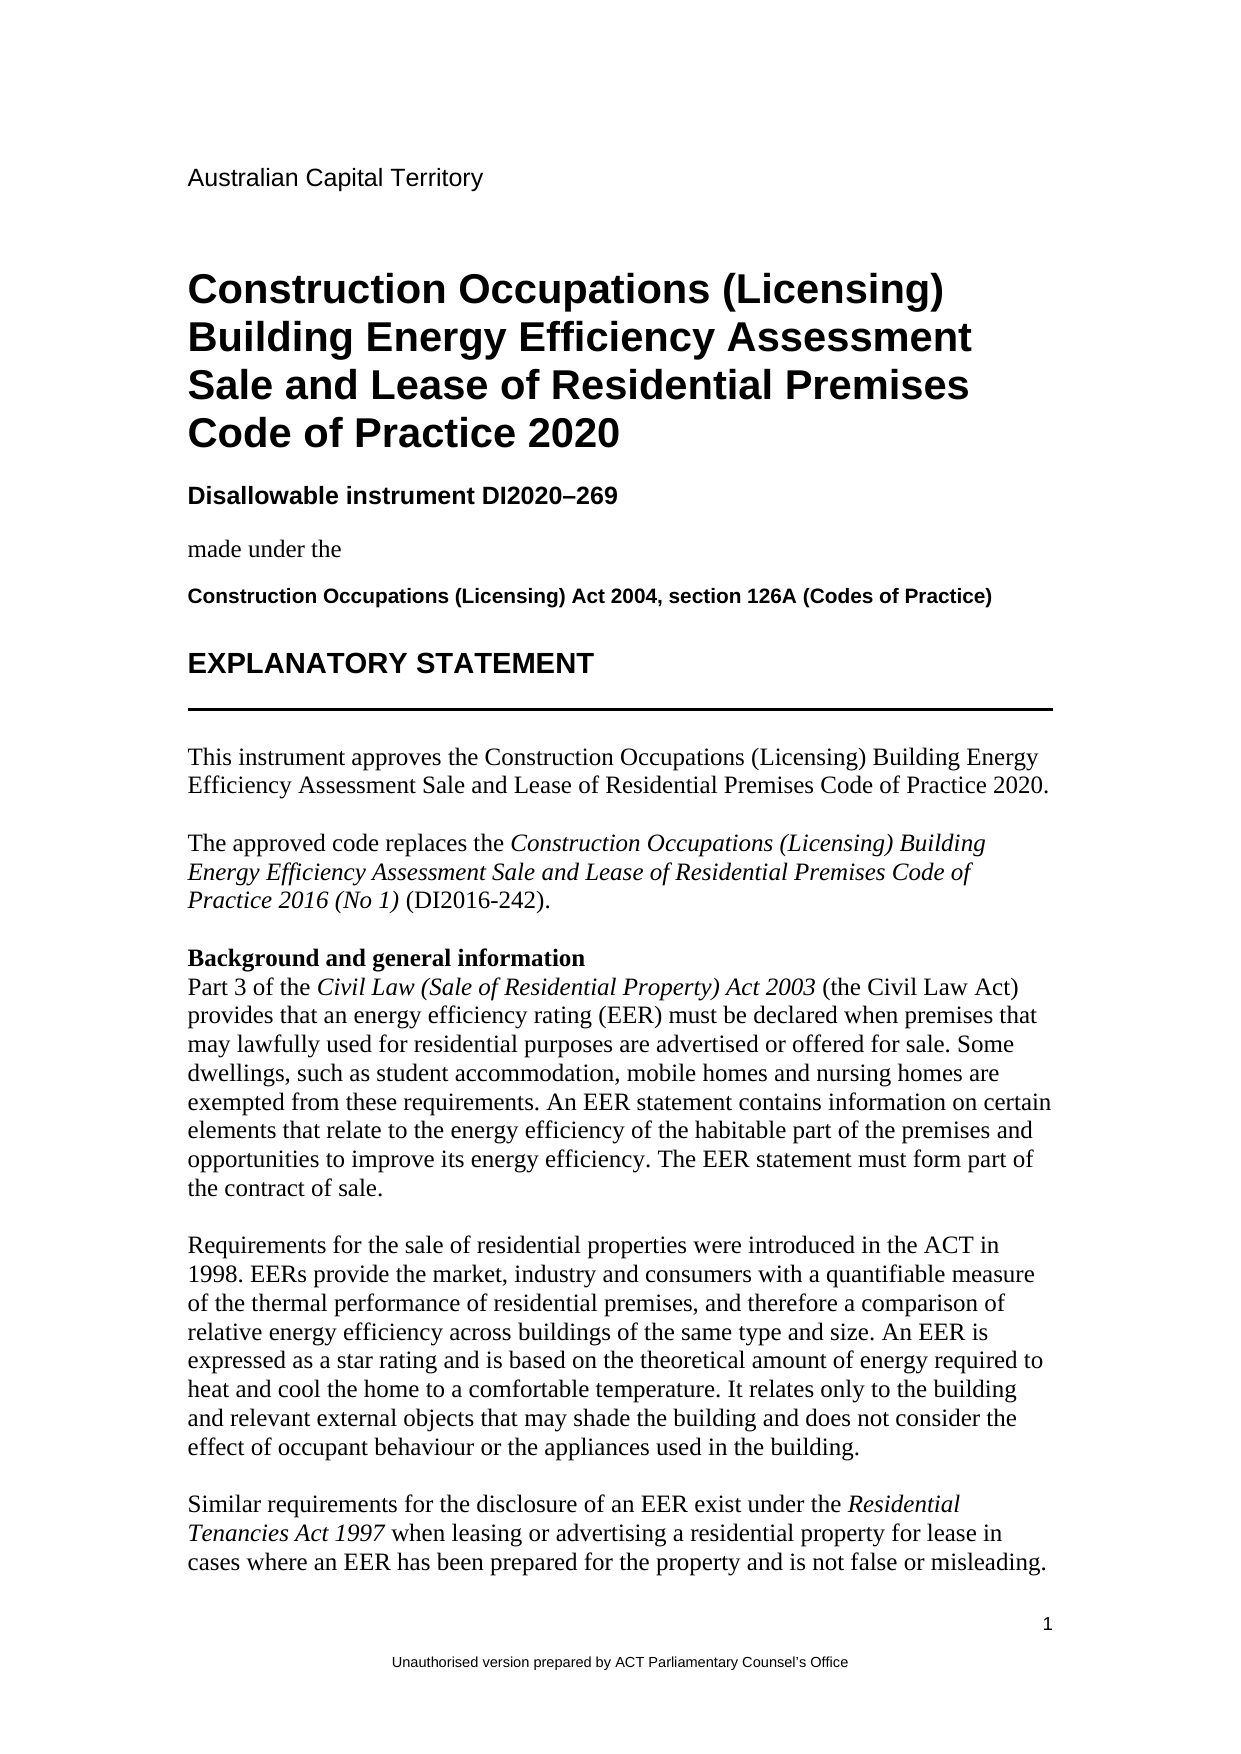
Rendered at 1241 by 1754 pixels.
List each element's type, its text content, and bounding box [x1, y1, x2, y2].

text Part 3 of the Civil Law (Sale of Residential Property) Act 2003 (the Civil Law Act) provides that an energy efficiency rating (EER) must be declared when premises that may lawfully used for residential purposes are advertised or offered for sale. Some dwellings, such as student accommodation, mobile homes and nursing homes are exempted from these requirements. An EER statement contains information on certain elements that relate to the energy efficiency of the habitable part of the premises and opportunities to improve its energy efficiency. The EER statement must form part of the contract of sale. [187, 972, 1053, 1202]
text Similar requirements for the disclosure of an EER exist under the Residential Tenancies Act 1997 when leasing or advertising a residential property for lease in cases where an EER has been prepared for the property and is not false or misleading. [187, 1489, 1053, 1576]
text This instrument approves the Construction Occupations (Licensing) Building Energy Efficiency Assessment Sale and Lease of Residential Premises Code of Practice 2020. [187, 742, 1053, 799]
text Construction Occupations (Licensing) Act 2004, section 126A (Codes of Practice) [187, 584, 1053, 608]
text Construction Occupations (Licensing) Building Energy Efficiency Assessment Sale and Lease of Residential Premises Code of Practice 2020 [187, 264, 1053, 456]
text Requirements for the sale of residential properties were introduced in the ACT in 1998. EERs provide the market, industry and consumers with a quantifiable measure of the thermal performance of residential premises, and therefore a comparison of relative energy efficiency across buildings of the same type and size. An EER is expressed as a star rating and is based on the theoretical amount of energy required to heat and cool the home to a comfortable temperature. It relates only to the building and relevant external objects that may shade the building and does not consider the effect of occupant behaviour or the appliances used in the building. [187, 1231, 1053, 1461]
text EXPLANATORY STATEMENT [187, 646, 994, 679]
text Disallowable instrument DI2020–269 [187, 481, 1053, 509]
text made under the [187, 534, 1053, 563]
text Background and general information [187, 943, 1053, 972]
text The approved code replaces the Construction Occupations (Licensing) Building Energy Efficiency Assessment Sale and Lease of Residential Premises Code of Practice 2016 (No 1) (DI2016-242). [187, 828, 1053, 914]
